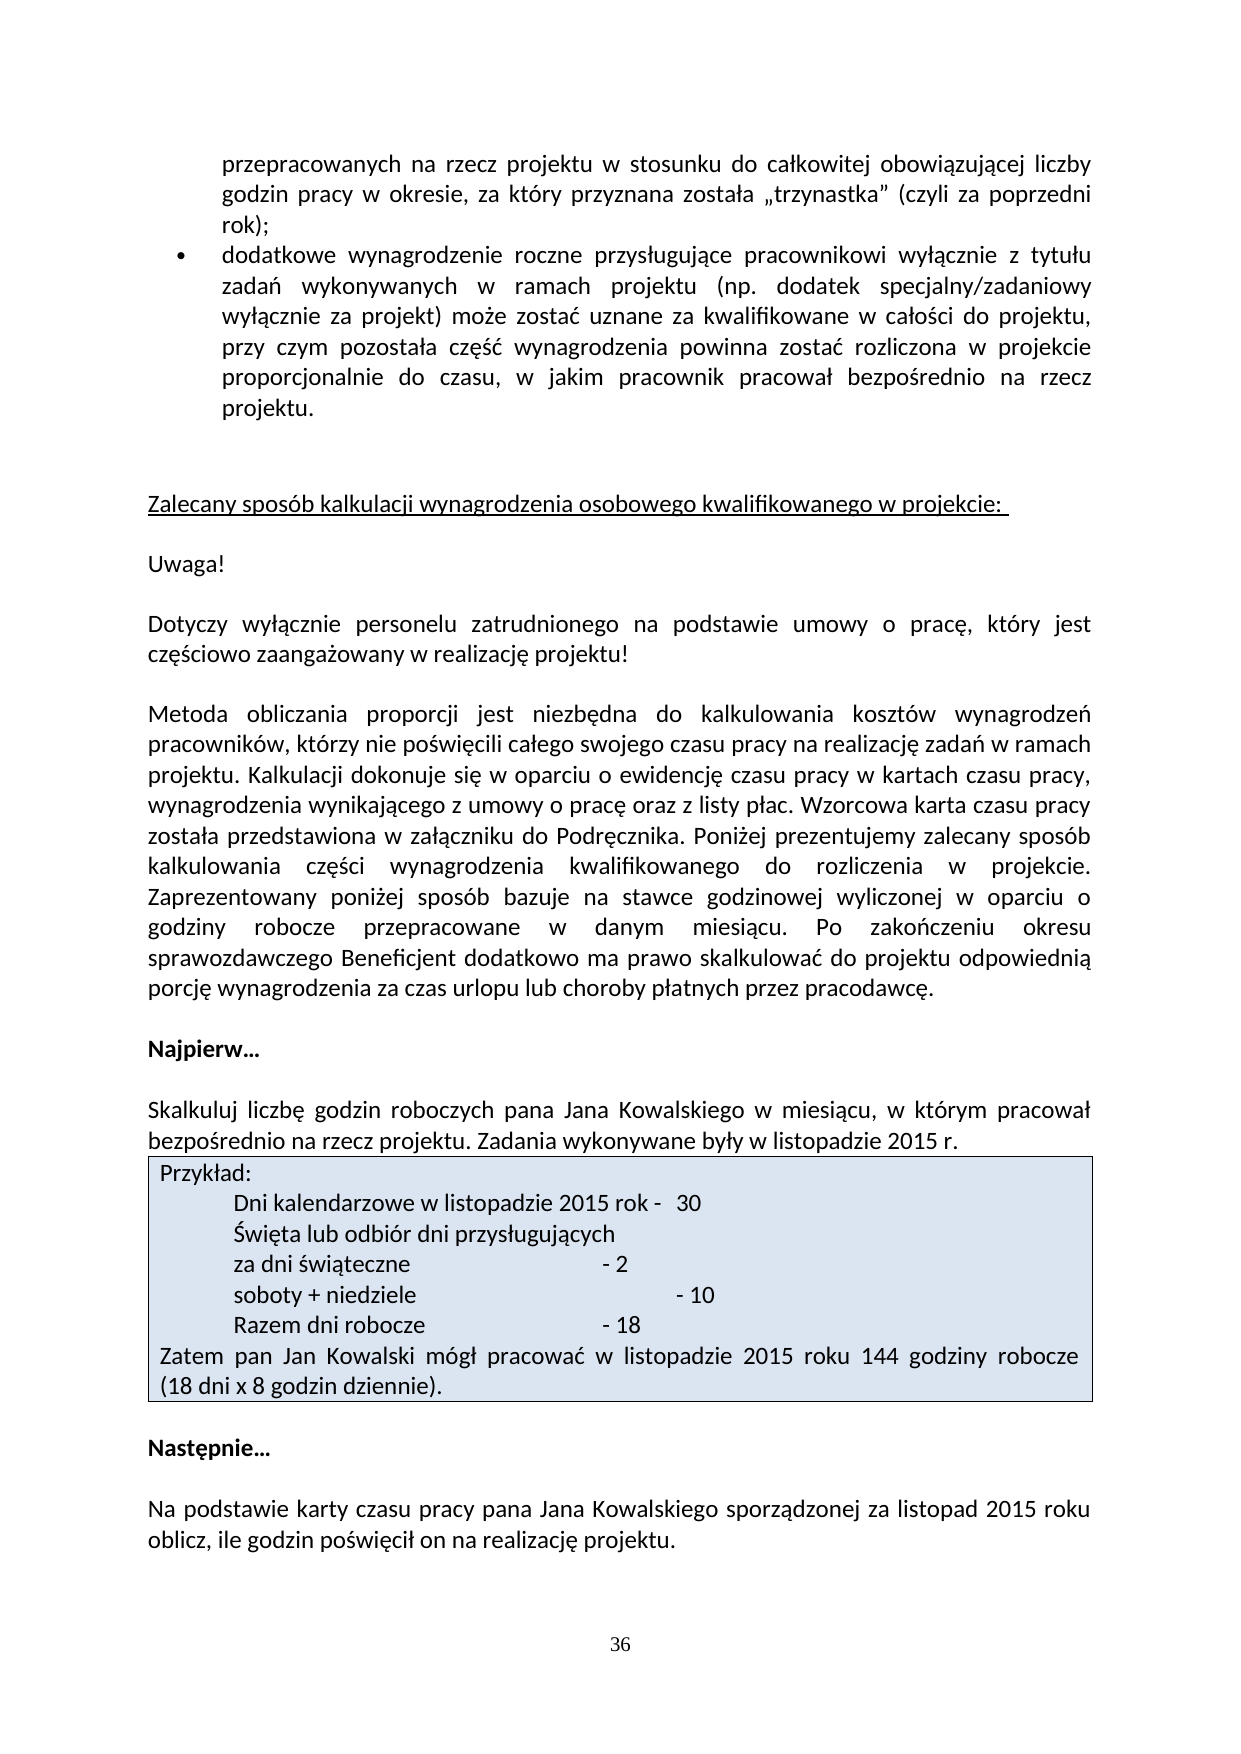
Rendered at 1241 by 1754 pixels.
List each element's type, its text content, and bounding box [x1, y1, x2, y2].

text Skalkuluj liczbę godzin roboczych pana Jana Kowalskiego w miesiącu, w którym pracował bezpośrednio na rzecz projektu. Zadania wykonywane były w listopadzie 2015 r. [148, 1095, 1092, 1156]
text Zalecany sposób kalkulacji wynagrodzenia osobowego kwalifikowanego w projekcie: [148, 488, 1092, 519]
table_header Przykład: Dni kalendarzowe w listopadzie 2015 rok - 30 Święta lub odbiór dni przysługujących za dni świąteczne - 2 soboty + niedziele - 10 Razem dni robocze - 18 Zatem pan Jan Kowalski mógł pracować w listopadzie 2015 roku 144 godziny robocze (18 dni x 8 godzin dziennie). [149, 1157, 1092, 1401]
text Dotyczy wyłącznie personelu zatrudnionego na podstawie umowy o pracę, który jest częściowo zaangażowany w realizację projektu! [148, 608, 1092, 669]
text Najpierw… [148, 1034, 1092, 1064]
text Następnie… [148, 1432, 1092, 1463]
list dodatkowe wynagrodzenie roczne przysługujące pracownikowi wyłącznie z tytułu zadań wykonywanych w ramach projektu (np. dodatek specjalny/zadaniowy wyłącznie za projekt) może zostać uznane za kwalifikowane w całości do projektu, przy czym pozostała część wynagrodzenia powinna zostać rozliczona w projekcie proporcjonalnie do czasu, w jakim pracownik pracował bezpośrednio na rzecz projektu. [177, 239, 1092, 422]
text Na podstawie karty czasu pracy pana Jana Kowalskiego sporządzonej za listopad 2015 roku oblicz, ile godzin poświęcił on na realizację projektu. [148, 1493, 1092, 1554]
text Uwaga! [148, 548, 1092, 578]
text Metoda obliczania proporcji jest niezbędna do kalkulowania kosztów wynagrodzeń pracowników, którzy nie poświęcili całego swojego czasu pracy na realizację zadań w ramach projektu. Kalkulacji dokonuje się w oparciu o ewidencję czasu pracy w kartach czasu pracy, wynagrodzenia wynikającego z umowy o pracę oraz z listy płac. Wzorcowa karta czasu pracy została przedstawiona w załączniku do Podręcznika. Poniżej prezentujemy zalecany sposób kalkulowania części wynagrodzenia kwalifikowanego do rozliczenia w projekcie. Zaprezentowany poniżej sposób bazuje na stawce godzinowej wyliczonej w oparciu o godziny robocze przepracowane w danym miesiącu. Po zakończeniu okresu sprawozdawczego Beneficjent dodatkowo ma prawo skalkulować do projektu odpowiednią porcję wynagrodzenia za czas urlopu lub choroby płatnych przez pracodawcę. [148, 698, 1092, 1003]
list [177, 148, 1092, 239]
